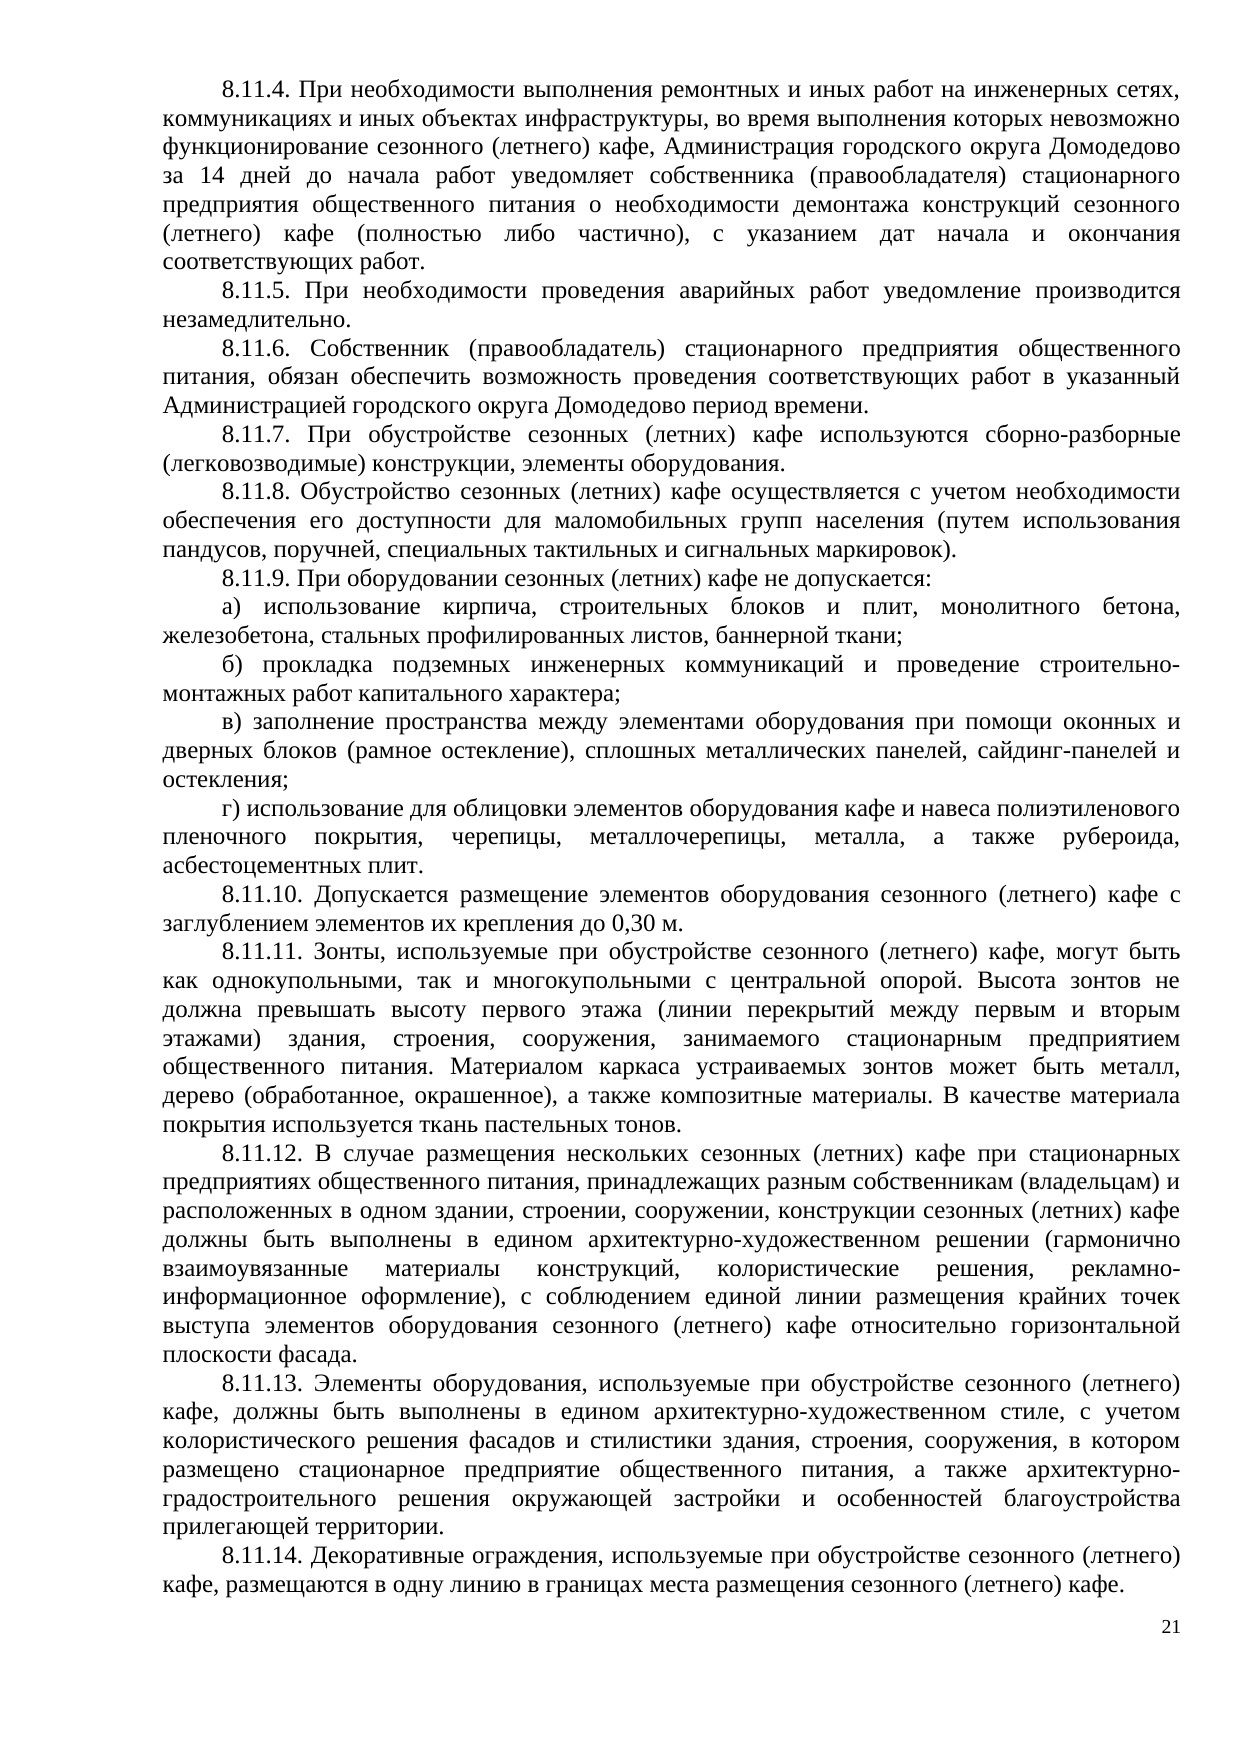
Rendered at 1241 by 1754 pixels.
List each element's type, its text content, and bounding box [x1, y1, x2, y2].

text 8.11.9. При оборудовании сезонных (летних) кафе не допускается: [162, 563, 1181, 591]
text г) использование для облицовки элементов оборудования кафе и навеса полиэтиленового пленочного покрытия, черепицы, металлочерепицы, металла, а также рубероида, асбестоцементных плит. [162, 793, 1181, 879]
text 8.11.6. Собственник (правообладатель) стационарного предприятия общественного питания, обязан обеспечить возможность проведения соответствующих работ в указанный Администрацией городского округа Домодедово период времени. [162, 333, 1181, 419]
text 8.11.12. В случае размещения нескольких сезонных (летних) кафе при стационарных предприятиях общественного питания, принадлежащих разным собственникам (владельцам) и расположенных в одном здании, строении, сооружении, конструкции сезонных (летних) кафе должны быть выполнены в едином архитектурно-художественном решении (гармонично взаимоувязанные материалы конструкций, колористические решения, рекламно-информационное оформление), с соблюдением единой линии размещения крайних точек выступа элементов оборудования сезонного (летнего) кафе относительно горизонтальной плоскости фасада. [162, 1138, 1181, 1368]
text 8.11.11. Зонты, используемые при обустройстве сезонного (летнего) кафе, могут быть как однокупольными, так и многокупольными с центральной опорой. Высота зонтов не должна превышать высоту первого этажа (линии перекрытий между первым и вторым этажами) здания, строения, сооружения, занимаемого стационарным предприятием общественного питания. Материалом каркаса устраиваемых зонтов может быть металл, дерево (обработанное, окрашенное), а также композитные материалы. В качестве материала покрытия используется ткань пастельных тонов. [162, 936, 1181, 1138]
text б) прокладка подземных инженерных коммуникаций и проведение строительно-монтажных работ капитального характера; [162, 649, 1181, 706]
text 8.11.7. При обустройстве сезонных (летних) кафе используются сборно-разборные (легковозводимые) конструкции, элементы оборудования. [162, 419, 1181, 476]
text 8.11.13. Элементы оборудования, используемые при обустройстве сезонного (летнего) кафе, должны быть выполнены в едином архитектурно-художественном стиле, с учетом колористического решения фасадов и стилистики здания, строения, сооружения, в котором размещено стационарное предприятие общественного питания, а также архитектурно-градостроительного решения окружающей застройки и особенностей благоустройства прилегающей территории. [162, 1368, 1181, 1540]
text 8.11.8. Обустройство сезонных (летних) кафе осуществляется с учетом необходимости обеспечения его доступности для маломобильных групп населения (путем использования пандусов, поручней, специальных тактильных и сигнальных маркировок). [162, 476, 1181, 563]
text 8.11.5. При необходимости проведения аварийных работ уведомление производится незамедлительно. [162, 275, 1181, 333]
text 8.11.14. Декоративные ограждения, используемые при обустройстве сезонного (летнего) кафе, размещаются в одну линию в границах места размещения сезонного (летнего) кафе. [162, 1540, 1181, 1598]
text 8.11.10. Допускается размещение элементов оборудования сезонного (летнего) кафе с заглублением элементов их крепления до 0,30 м. [162, 879, 1181, 936]
text 8.11.4. При необходимости выполнения ремонтных и иных работ на инженерных сетях, коммуникациях и иных объектах инфраструктуры, во время выполнения которых невозможно функционирование сезонного (летнего) кафе, Администрация городского округа Домодедово за 14 дней до начала работ уведомляет собственника (правообладателя) стационарного предприятия общественного питания о необходимости демонтажа конструкций сезонного (летнего) кафе (полностью либо частично), с указанием дат начала и окончания соответствующих работ. [162, 74, 1181, 275]
text в) заполнение пространства между элементами оборудования при помощи оконных и дверных блоков (рамное остекление), сплошных металлических панелей, сайдинг-панелей и остекления; [162, 706, 1181, 793]
text а) использование кирпича, строительных блоков и плит, монолитного бетона, железобетона, стальных профилированных листов, баннерной ткани; [162, 591, 1181, 649]
